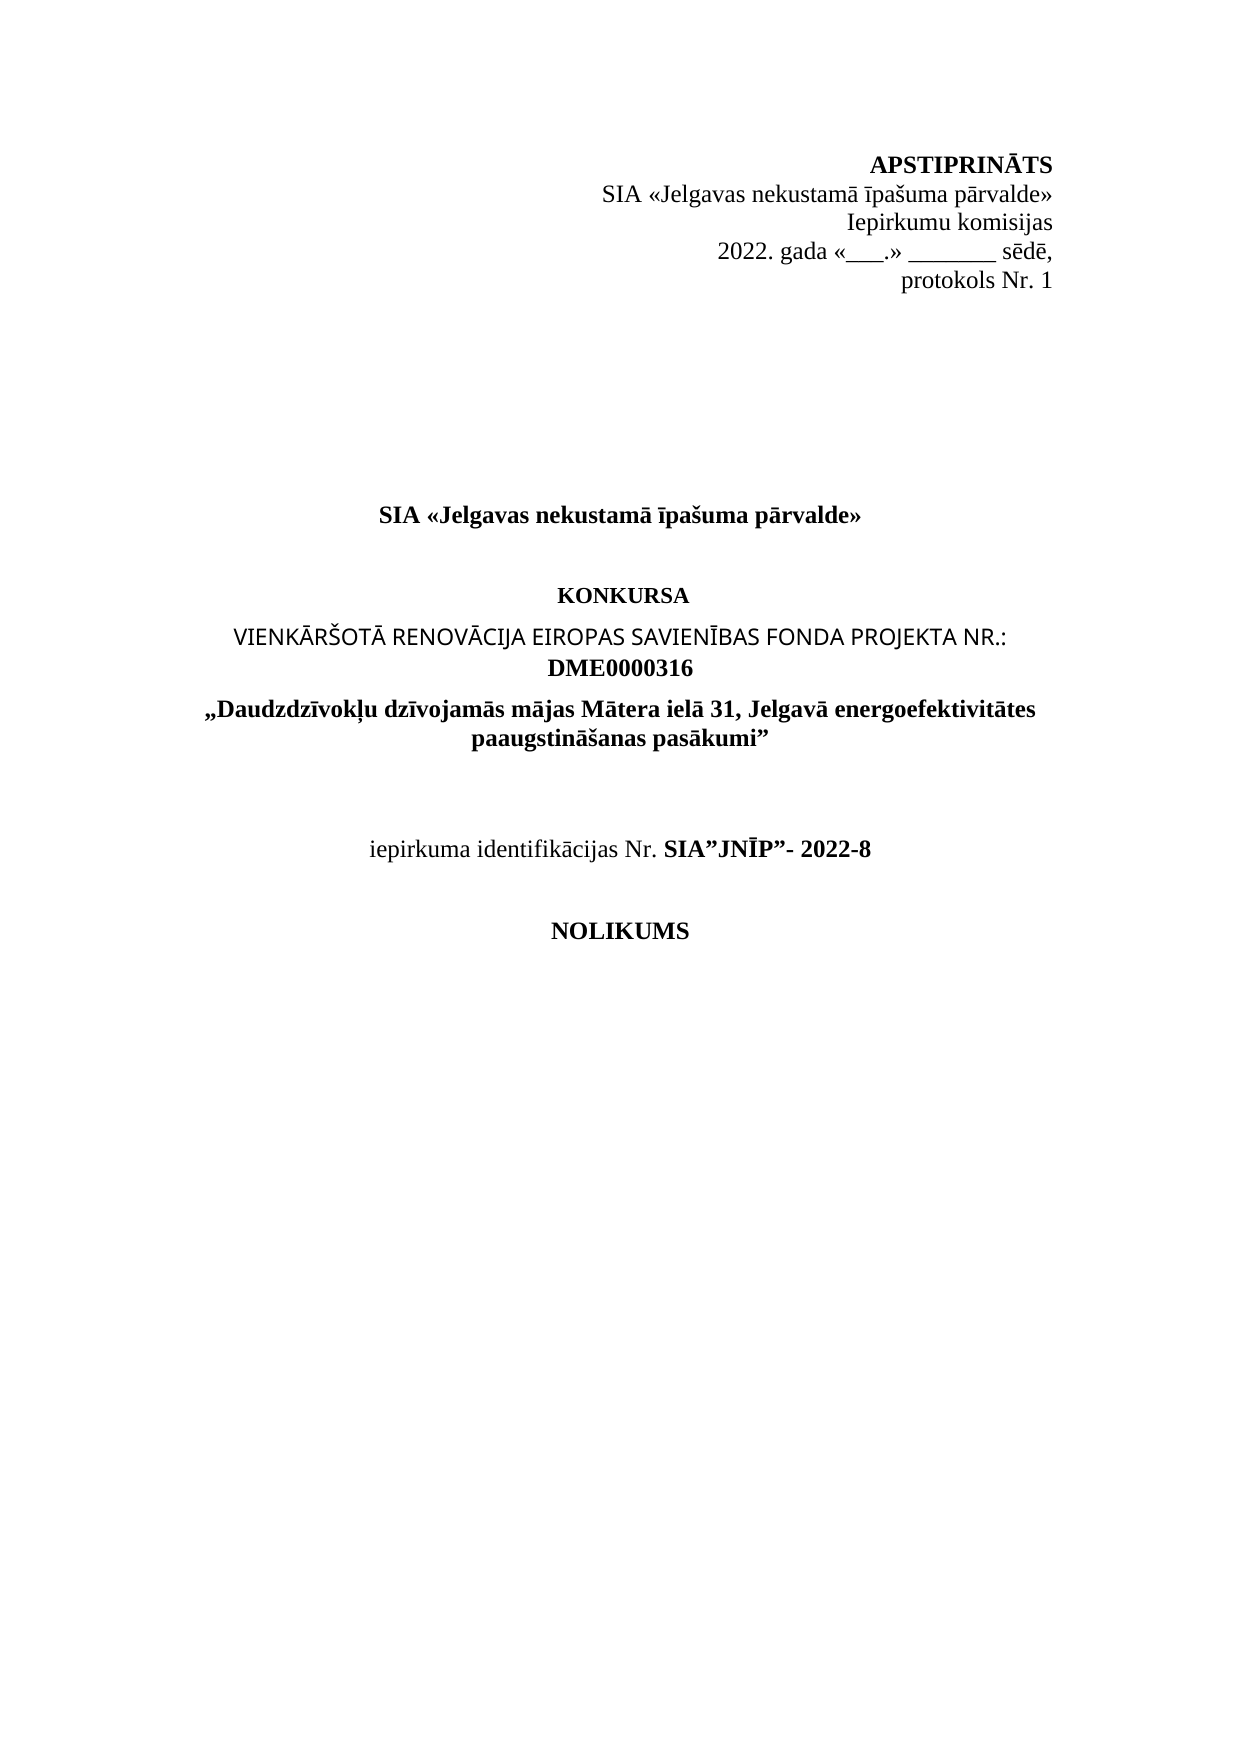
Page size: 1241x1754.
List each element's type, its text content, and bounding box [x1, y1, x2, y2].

text protokols Nr. 1 [187, 265, 1053, 294]
text „Daudzdzīvokļu dzīvojamās mājas Mātera ielā 31, Jelgavā energoefektivitātes paaugstināšanas pasākumi” [187, 694, 1053, 751]
text Iepirkumu komisijas [187, 207, 1053, 236]
text iepirkuma identifikācijas Nr. SIA”JNĪP”- 2022-8 [187, 834, 1053, 863]
text 2022. gada «___.» _______ sēdē, [187, 236, 1053, 265]
text APSTIPRINĀTS [187, 150, 1053, 179]
text VIENKĀRŠOTĀ RENOVĀCIJA EIROPAS SAVIENĪBAS FONDA PROJEKTA NR.: DME0000316 [187, 621, 1053, 681]
text SIA «Jelgavas nekustamā īpašuma pārvalde» [187, 179, 1053, 207]
text SIA «Jelgavas nekustamā īpašuma pārvalde» [187, 500, 1053, 529]
text NOLIKUMS [187, 916, 1053, 945]
text KONKURSA [187, 582, 1053, 609]
